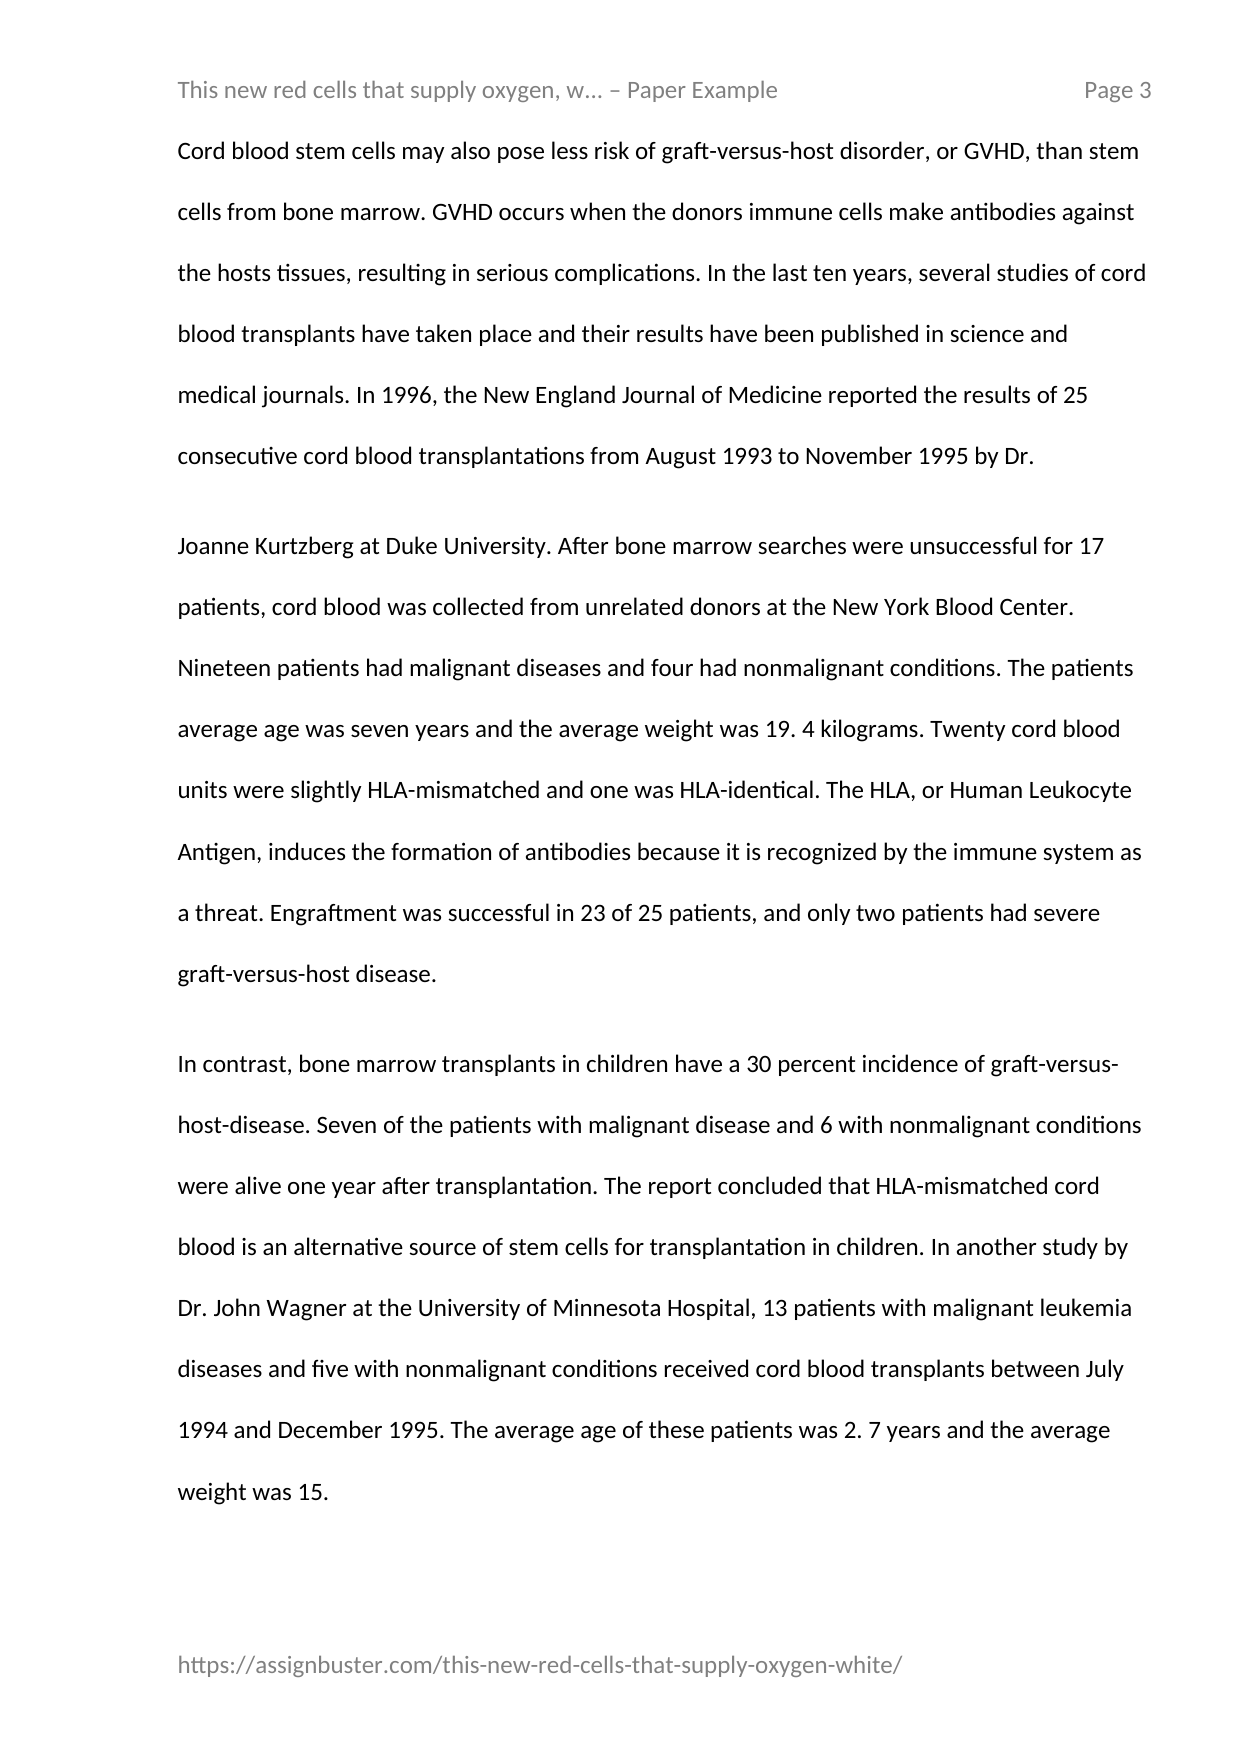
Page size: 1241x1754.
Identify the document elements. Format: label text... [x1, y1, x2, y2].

text Joanne Kurtzberg at Duke University. After bone marrow searches were unsuccessful for 17 patients, cord blood was collected from unrelated donors at the New York Blood Center. Nineteen patients had malignant diseases and four had nonmalignant conditions. The patients average age was seven years and the average weight was 19. 4 kilograms. Twenty cord blood units were slightly HLA-mismatched and one was HLA-identical. The HLA, or Human Leukocyte Antigen, induces the formation of antibodies because it is recognized by the immune system as a threat. Engraftment was successful in 23 of 25 patients, and only two patients had severe graft-versus-host disease. [177, 531, 1152, 988]
text Cord blood stem cells may also pose less risk of graft-versus-host disorder, or GVHD, than stem cells from bone marrow. GVHD occurs when the donors immune cells make antibodies against the hosts tissues, resulting in serious complications. In the last ten years, several studies of cord blood transplants have taken place and their results have been published in science and medical journals. In 1996, the New England Journal of Medicine reported the results of 25 consecutive cord blood transplantations from August 1993 to November 1995 by Dr. [177, 135, 1152, 471]
text In contrast, bone marrow transplants in children have a 30 percent incidence of graft-versus-host-disease. Seven of the patients with malignant disease and 6 with nonmalignant conditions were alive one year after transplantation. The report concluded that HLA-mismatched cord blood is an alternative source of stem cells for transplantation in children. In another study by Dr. John Wagner at the University of Minnesota Hospital, 13 patients with malignant leukemia diseases and five with nonmalignant conditions received cord blood transplants between July 1994 and December 1995. The average age of these patients was 2. 7 years and the average weight was 15. [177, 1048, 1152, 1506]
